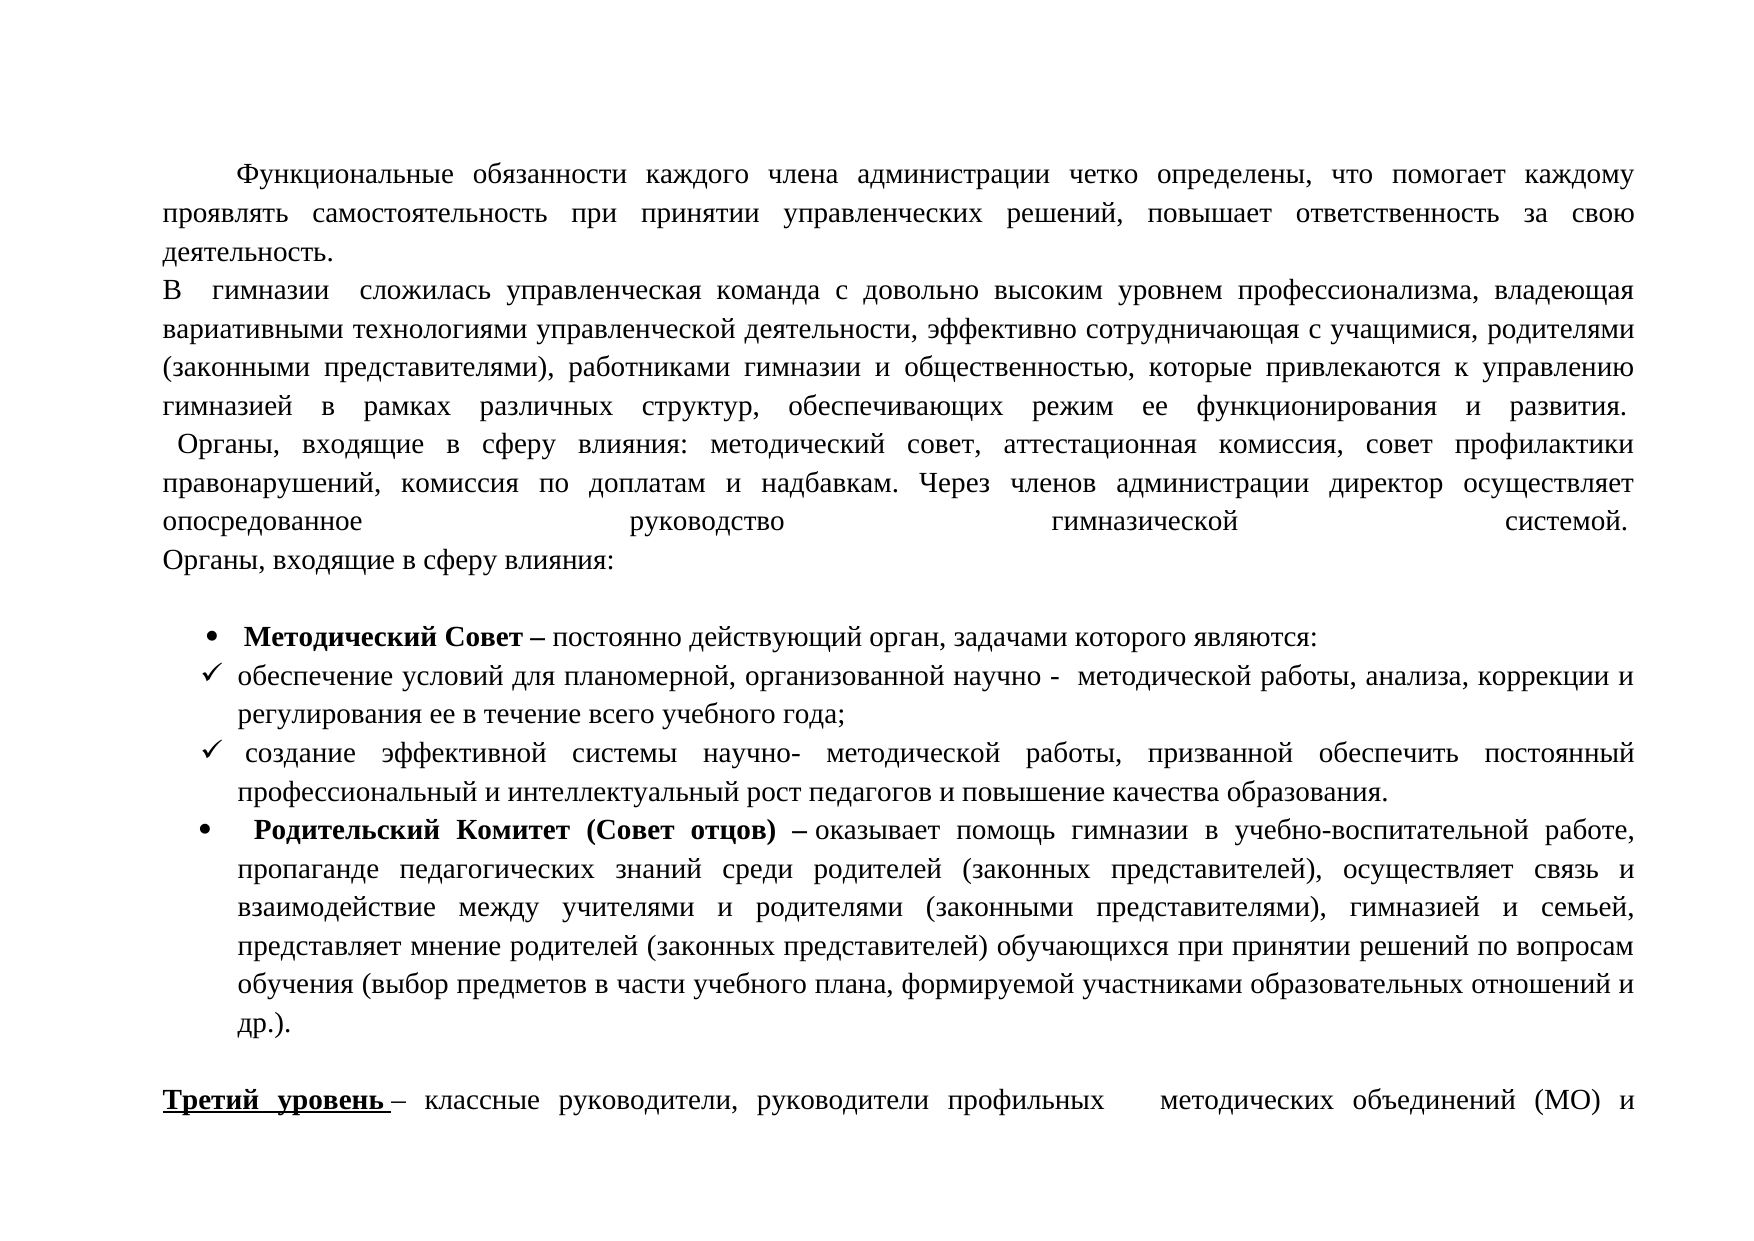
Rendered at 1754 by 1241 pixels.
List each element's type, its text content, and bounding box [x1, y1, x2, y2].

list создание эффективной системы научно- методической работы, призванной обеспечить постоянный профессиональный и интеллектуальный рост педагогов и повышение качества образования. [200, 735, 1636, 807]
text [162, 1043, 1636, 1116]
list Методический Совет – постоянно действующий орган, задачами которого являются: [207, 619, 1636, 653]
list обеспечение условий для планомерной, организованной научно - методической работы, анализа, коррекции и регулирования ее в течение всего учебного года; [200, 658, 1636, 730]
list Родительский Комитет (Совет отцов) – оказывает помощь гимназии в учебно-воспитательной работе, пропаганде педагогических знаний среди родителей (законных представителей), осуществляет связь и взаимодействие между учителями и родителями (законными представителями), гимназией и семьей, представляет мнение родителей (законных представителей) обучающихся при принятии решений по вопросам обучения (выбор предметов в части учебного плана, формируемой участниками образовательных отношений и др.). [200, 812, 1636, 1038]
text Функциональные обязанности каждого члена администрации четко определены, что помогает каждому проявлять самостоятельность при принятии управленческих решений, повышает ответственность за свою деятельность. В гимназии сложилась управленческая команда с довольно высоким уровнем профессионализма, владеющая вариативными технологиями управленческой деятельности, эффективно сотрудничающая с учащимися, родителями (законными представителями), работниками гимназии и общественностью, которые привлекаются к управлению гимназией в рамках различных структур, обеспечивающих режим ее функционирования и развития. Органы, входящие в сферу влияния: методический совет, аттестационная комиссия, совет профилактики правонарушений, комиссия по доплатам и надбавкам. Через членов администрации директор осуществляет опосредованное руководство гимназической системой. Органы, входящие в сферу влияния: [162, 157, 1636, 576]
